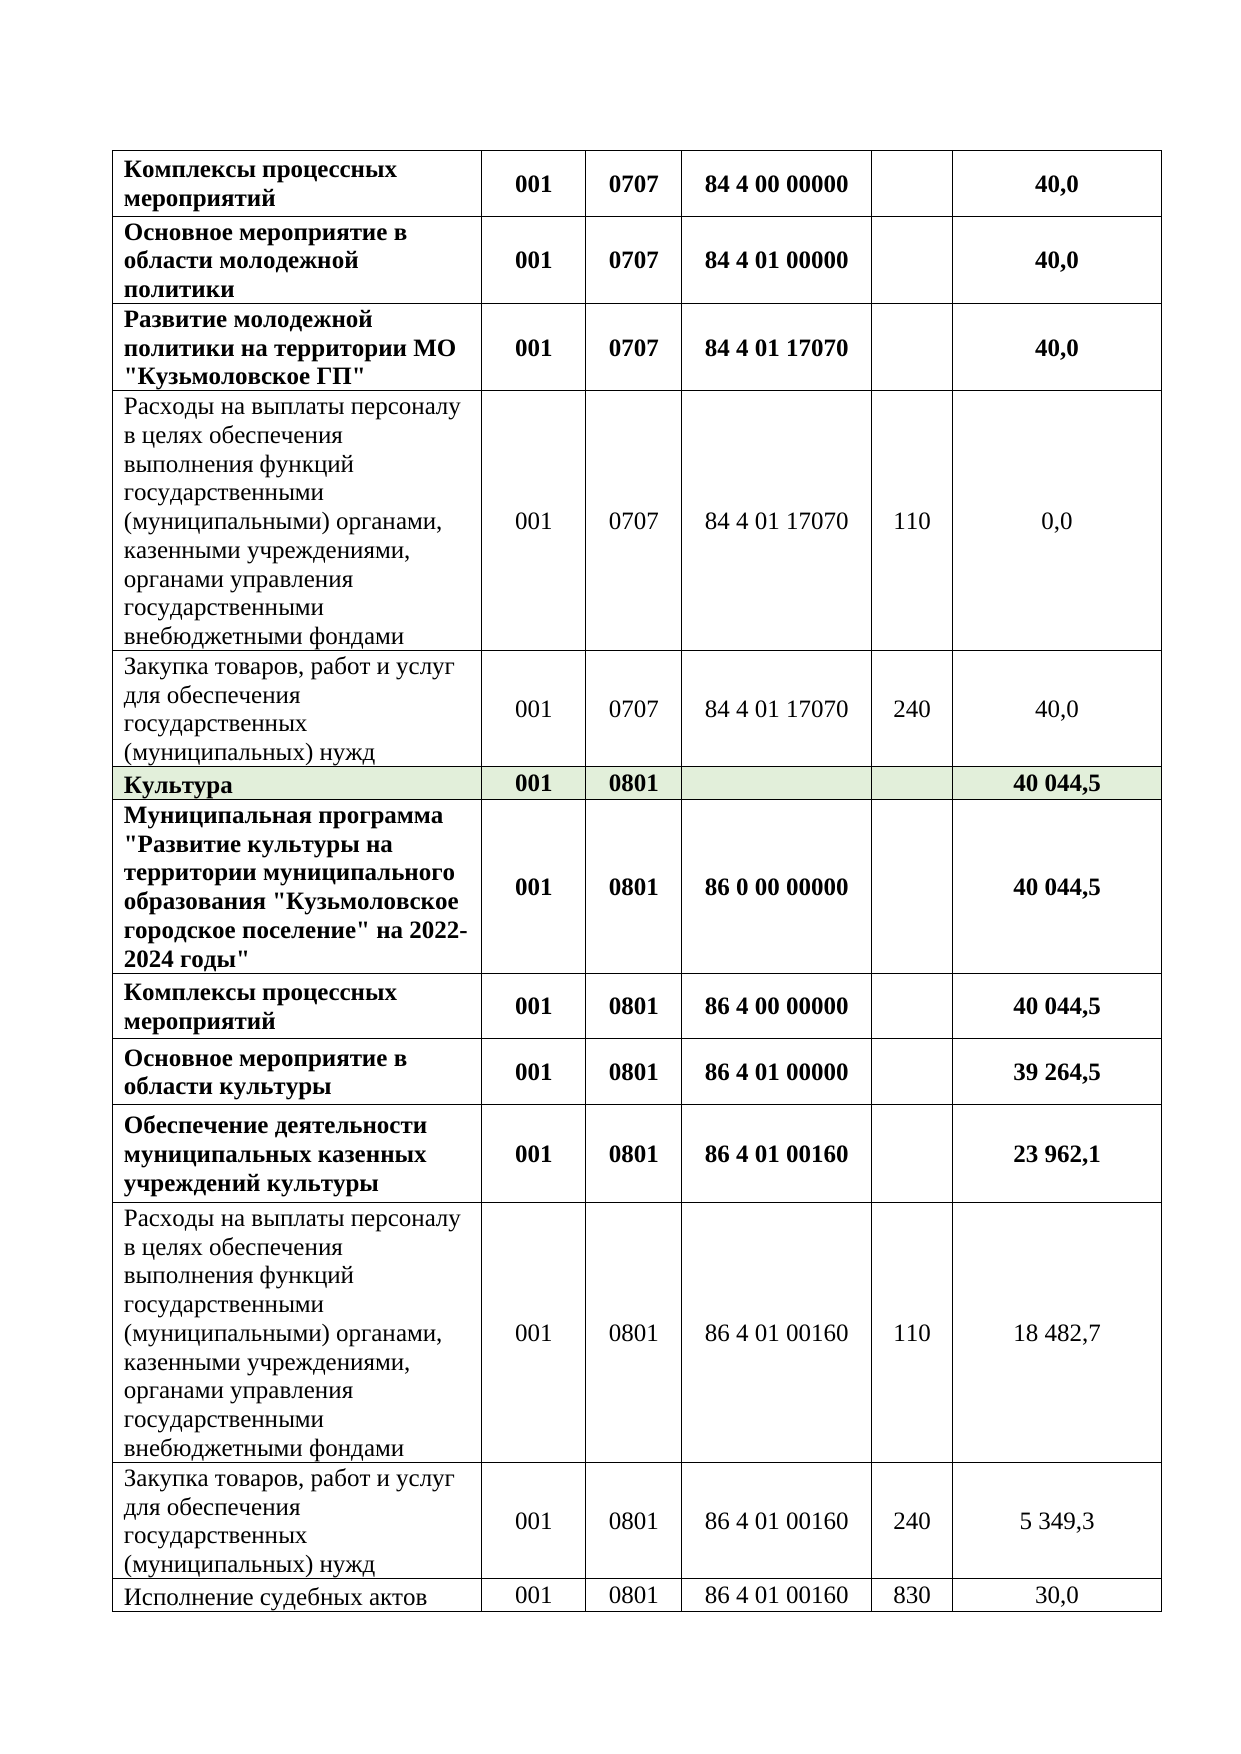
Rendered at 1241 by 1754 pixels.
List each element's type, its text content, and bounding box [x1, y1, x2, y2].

table_cell 001 [482, 1105, 585, 1202]
table_cell Муниципальная программа "Развитие культуры на территории муниципального образования "Кузьмоловское городское поселение" на 2022-2024 годы" [113, 800, 481, 972]
table_cell Комплексы процессных мероприятий [113, 151, 481, 216]
table_cell 5 349,3 [953, 1463, 1161, 1578]
table_cell 30,0 [953, 1579, 1161, 1611]
table_cell 0801 [586, 1579, 681, 1611]
table_cell [872, 1039, 952, 1104]
table_cell 0707 [586, 217, 681, 303]
table_cell 110 [872, 1203, 952, 1462]
table_cell 40,0 [953, 151, 1161, 216]
table_cell 0801 [586, 767, 681, 799]
table_cell [872, 304, 952, 390]
table_cell 0707 [586, 391, 681, 650]
table_cell Основное мероприятие в области молодежной политики [113, 217, 481, 303]
table_cell 86 4 01 00160 [682, 1203, 871, 1462]
table_cell 001 [482, 974, 585, 1038]
table_cell 86 4 00 00000 [682, 974, 871, 1038]
table_cell [872, 217, 952, 303]
table_cell [872, 1105, 952, 1202]
table_cell 84 4 00 00000 [682, 151, 871, 216]
table_cell 0801 [586, 1105, 681, 1202]
table_cell [872, 974, 952, 1038]
table_cell 001 [482, 217, 585, 303]
table_cell 86 0 00 00000 [682, 800, 871, 972]
table_cell 40 044,5 [953, 800, 1161, 972]
table_cell 40 044,5 [953, 767, 1161, 799]
table_cell 001 [482, 391, 585, 650]
table_cell 23 962,1 [953, 1105, 1161, 1202]
table_cell Развитие молодежной политики на территории МО "Кузьмоловское ГП" [113, 304, 481, 390]
table_cell 001 [482, 1039, 585, 1104]
table_cell 0707 [586, 151, 681, 216]
table_cell 86 4 01 00160 [682, 1105, 871, 1202]
table_cell 001 [482, 1579, 585, 1611]
table_cell 240 [872, 651, 952, 766]
table_cell 84 4 01 17070 [682, 304, 871, 390]
table_cell 40 044,5 [953, 974, 1161, 1038]
table_cell 001 [482, 1203, 585, 1462]
table_cell 86 4 01 00000 [682, 1039, 871, 1104]
table_cell 86 4 01 00160 [682, 1579, 871, 1611]
table_cell 0801 [586, 1039, 681, 1104]
table_cell 240 [872, 1463, 952, 1578]
table_cell 0707 [586, 304, 681, 390]
table_cell 110 [872, 391, 952, 650]
table_cell 40,0 [953, 217, 1161, 303]
table_cell Основное мероприятие в области культуры [113, 1039, 481, 1104]
table_cell Закупка товаров, работ и услуг для обеспечения государственных (муниципальных) нужд [113, 1463, 481, 1578]
table_cell Культура [113, 767, 481, 799]
table_cell 84 4 01 17070 [682, 651, 871, 766]
table_cell 84 4 01 00000 [682, 217, 871, 303]
table_cell 0,0 [953, 391, 1161, 650]
table_cell 84 4 01 17070 [682, 391, 871, 650]
table_cell [682, 767, 871, 799]
table_cell 0801 [586, 1203, 681, 1462]
table_cell [872, 800, 952, 972]
table_cell 001 [482, 651, 585, 766]
table_cell 39 264,5 [953, 1039, 1161, 1104]
table_cell 0707 [586, 651, 681, 766]
table_cell 86 4 01 00160 [682, 1463, 871, 1578]
table_cell [872, 151, 952, 216]
table_cell Исполнение судебных актов [113, 1579, 481, 1611]
table_cell 001 [482, 151, 585, 216]
table_cell 001 [482, 800, 585, 972]
table_cell 001 [482, 304, 585, 390]
table_cell [872, 767, 952, 799]
table_cell 001 [482, 1463, 585, 1578]
table_cell 18 482,7 [953, 1203, 1161, 1462]
table_cell Комплексы процессных мероприятий [113, 974, 481, 1038]
table_cell 0801 [586, 1463, 681, 1578]
table_cell 0801 [586, 800, 681, 972]
table_cell Закупка товаров, работ и услуг для обеспечения государственных (муниципальных) нужд [113, 651, 481, 766]
table_cell 40,0 [953, 304, 1161, 390]
table_cell 0801 [586, 974, 681, 1038]
table_cell 001 [482, 767, 585, 799]
table_cell 830 [872, 1579, 952, 1611]
table_cell 40,0 [953, 651, 1161, 766]
table_cell Обеспечение деятельности муниципальных казенных учреждений культуры [113, 1105, 481, 1202]
